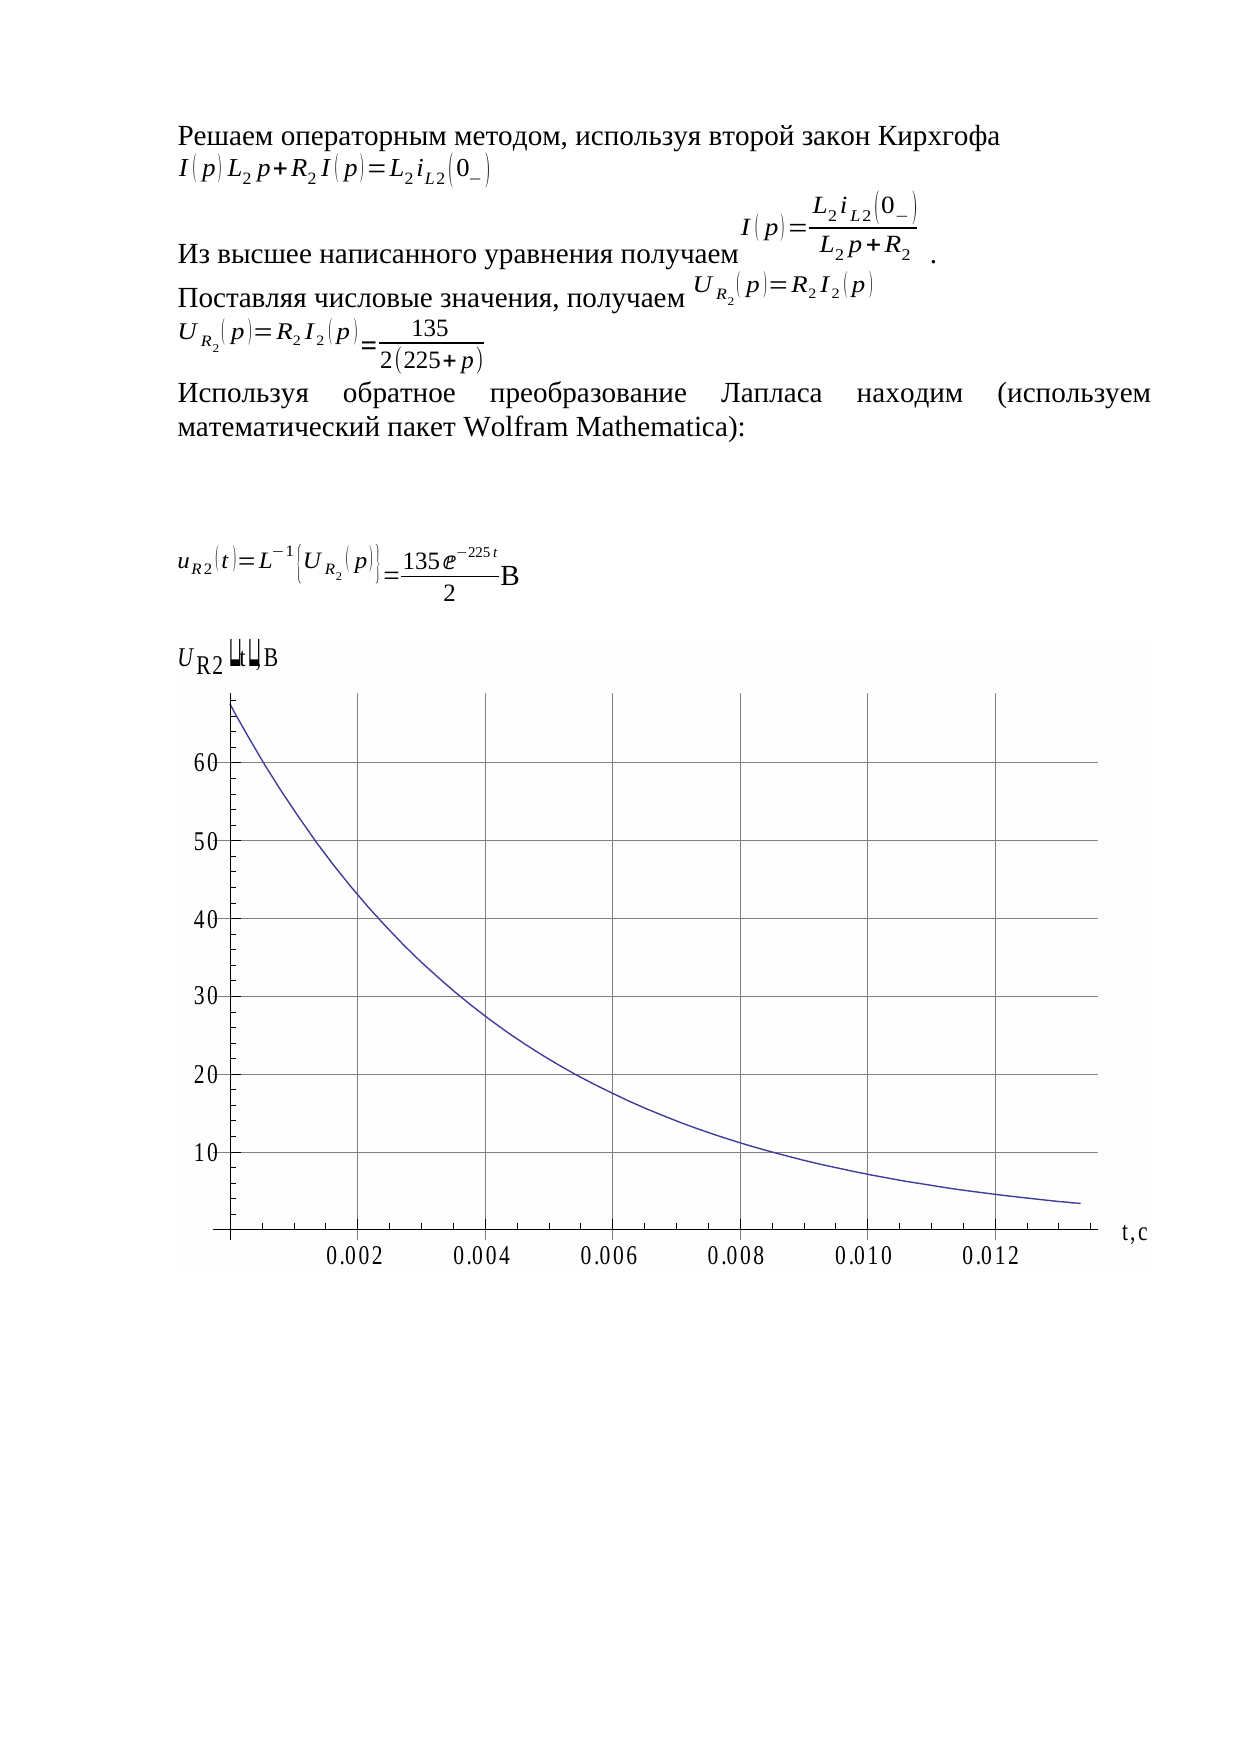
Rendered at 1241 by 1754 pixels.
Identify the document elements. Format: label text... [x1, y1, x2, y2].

text Из высшее написанного уравнения получаем . [177, 190, 1152, 269]
text = [177, 314, 1152, 375]
text Используя обратное преобразование Лапласа находим (используем математический пакет Wolfram Mathematica): [177, 375, 1152, 442]
text =В [177, 543, 1152, 606]
text Поставляя числовые значения, получаем [177, 269, 1152, 314]
text Решаем операторным методом, используя второй закон Кирхгофа [177, 118, 1152, 152]
